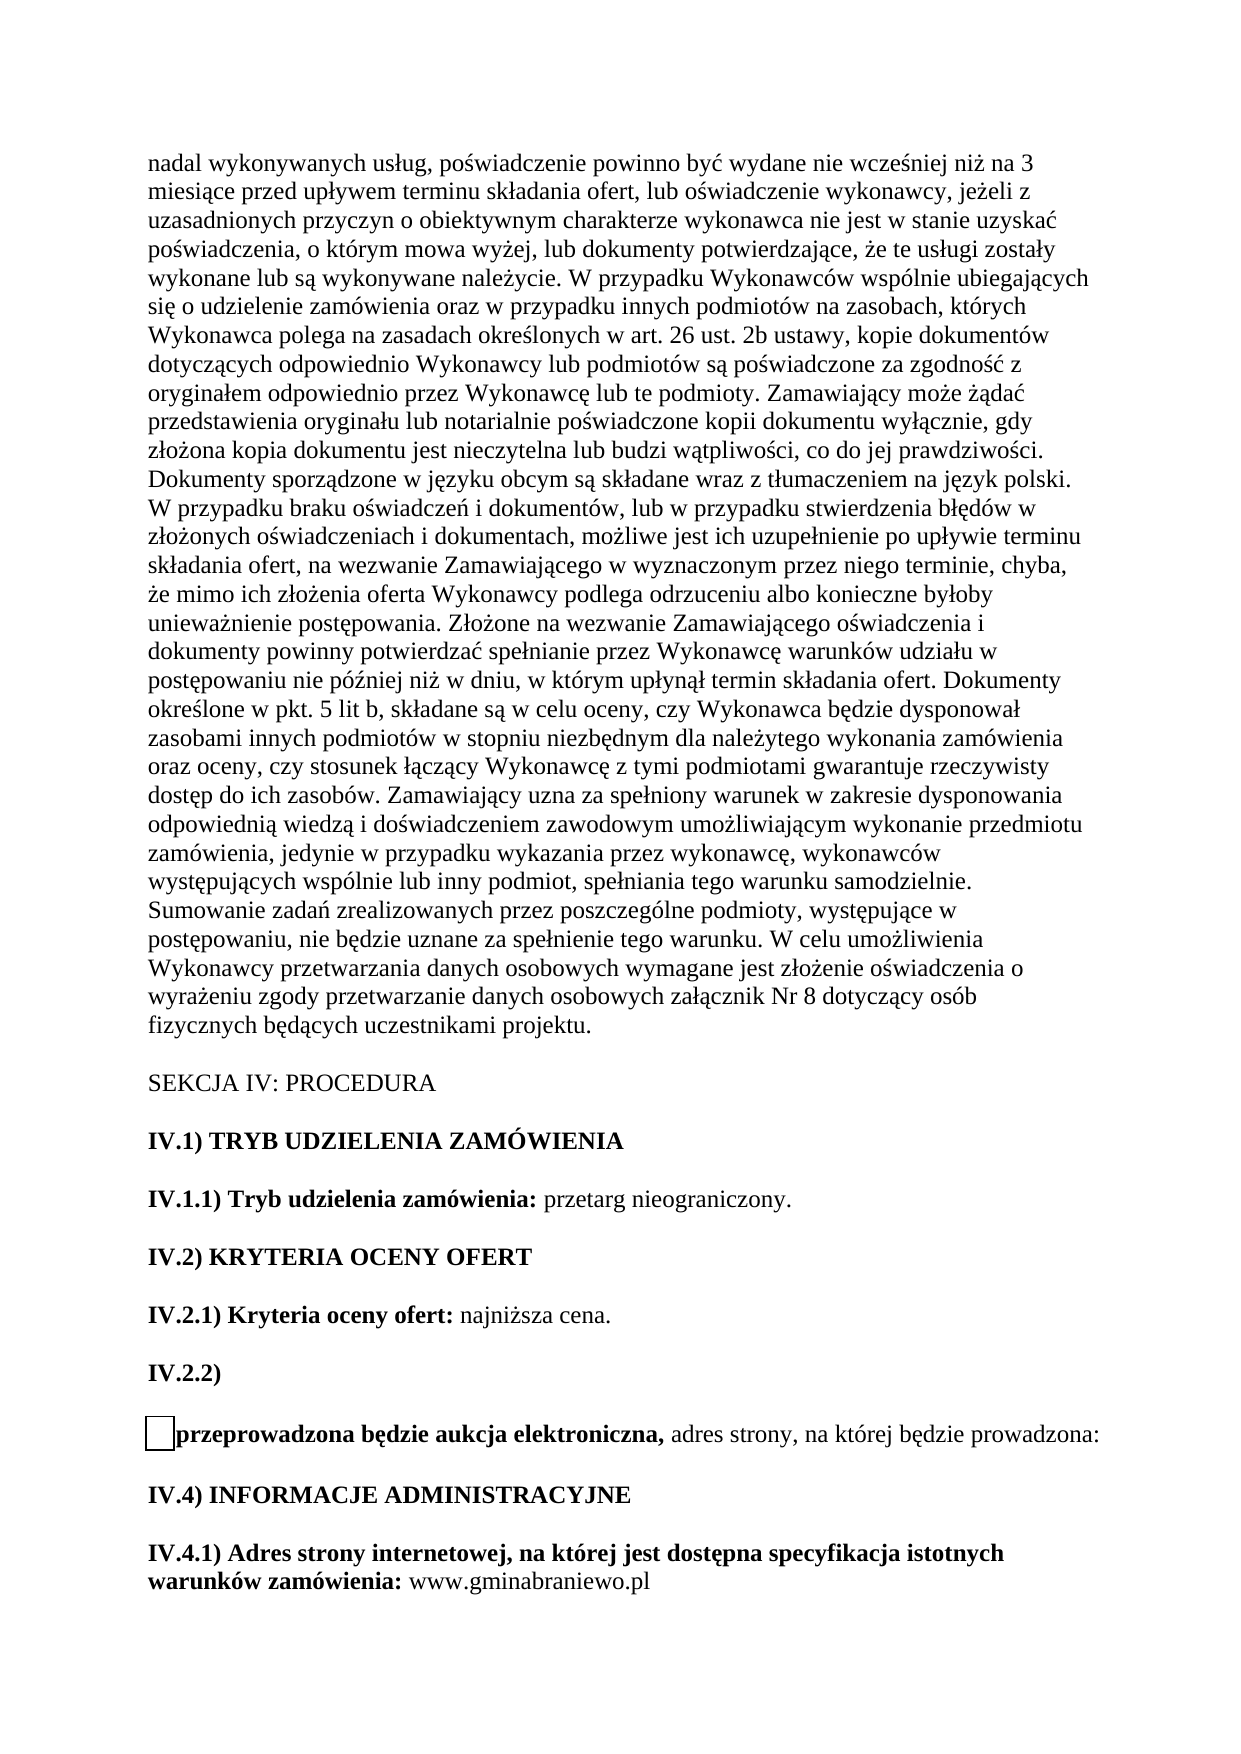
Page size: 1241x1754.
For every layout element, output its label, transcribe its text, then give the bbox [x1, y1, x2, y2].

text SEKCJA IV: PROCEDURA [148, 1068, 1093, 1097]
text IV.2.1) Kryteria oceny ofert: najniższa cena. [148, 1300, 1093, 1328]
table_header przeprowadzona będzie aukcja elektroniczna, adres strony, na której będzie prowadzona: [175, 1416, 1102, 1449]
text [148, 1538, 1093, 1595]
text IV.2.2) [148, 1358, 1093, 1386]
text IV.1) TRYB UDZIELENIA ZAMÓWIENIA [148, 1126, 1093, 1155]
table_header [147, 1417, 173, 1449]
text IV.2) KRYTERIA OCENY OFERT [148, 1242, 1093, 1271]
text IV.1.1) Tryb udzielenia zamówienia: przetarg nieograniczony. [148, 1184, 1093, 1213]
text IV.4) INFORMACJE ADMINISTRACYJNE [148, 1480, 1093, 1508]
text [148, 148, 1093, 1039]
